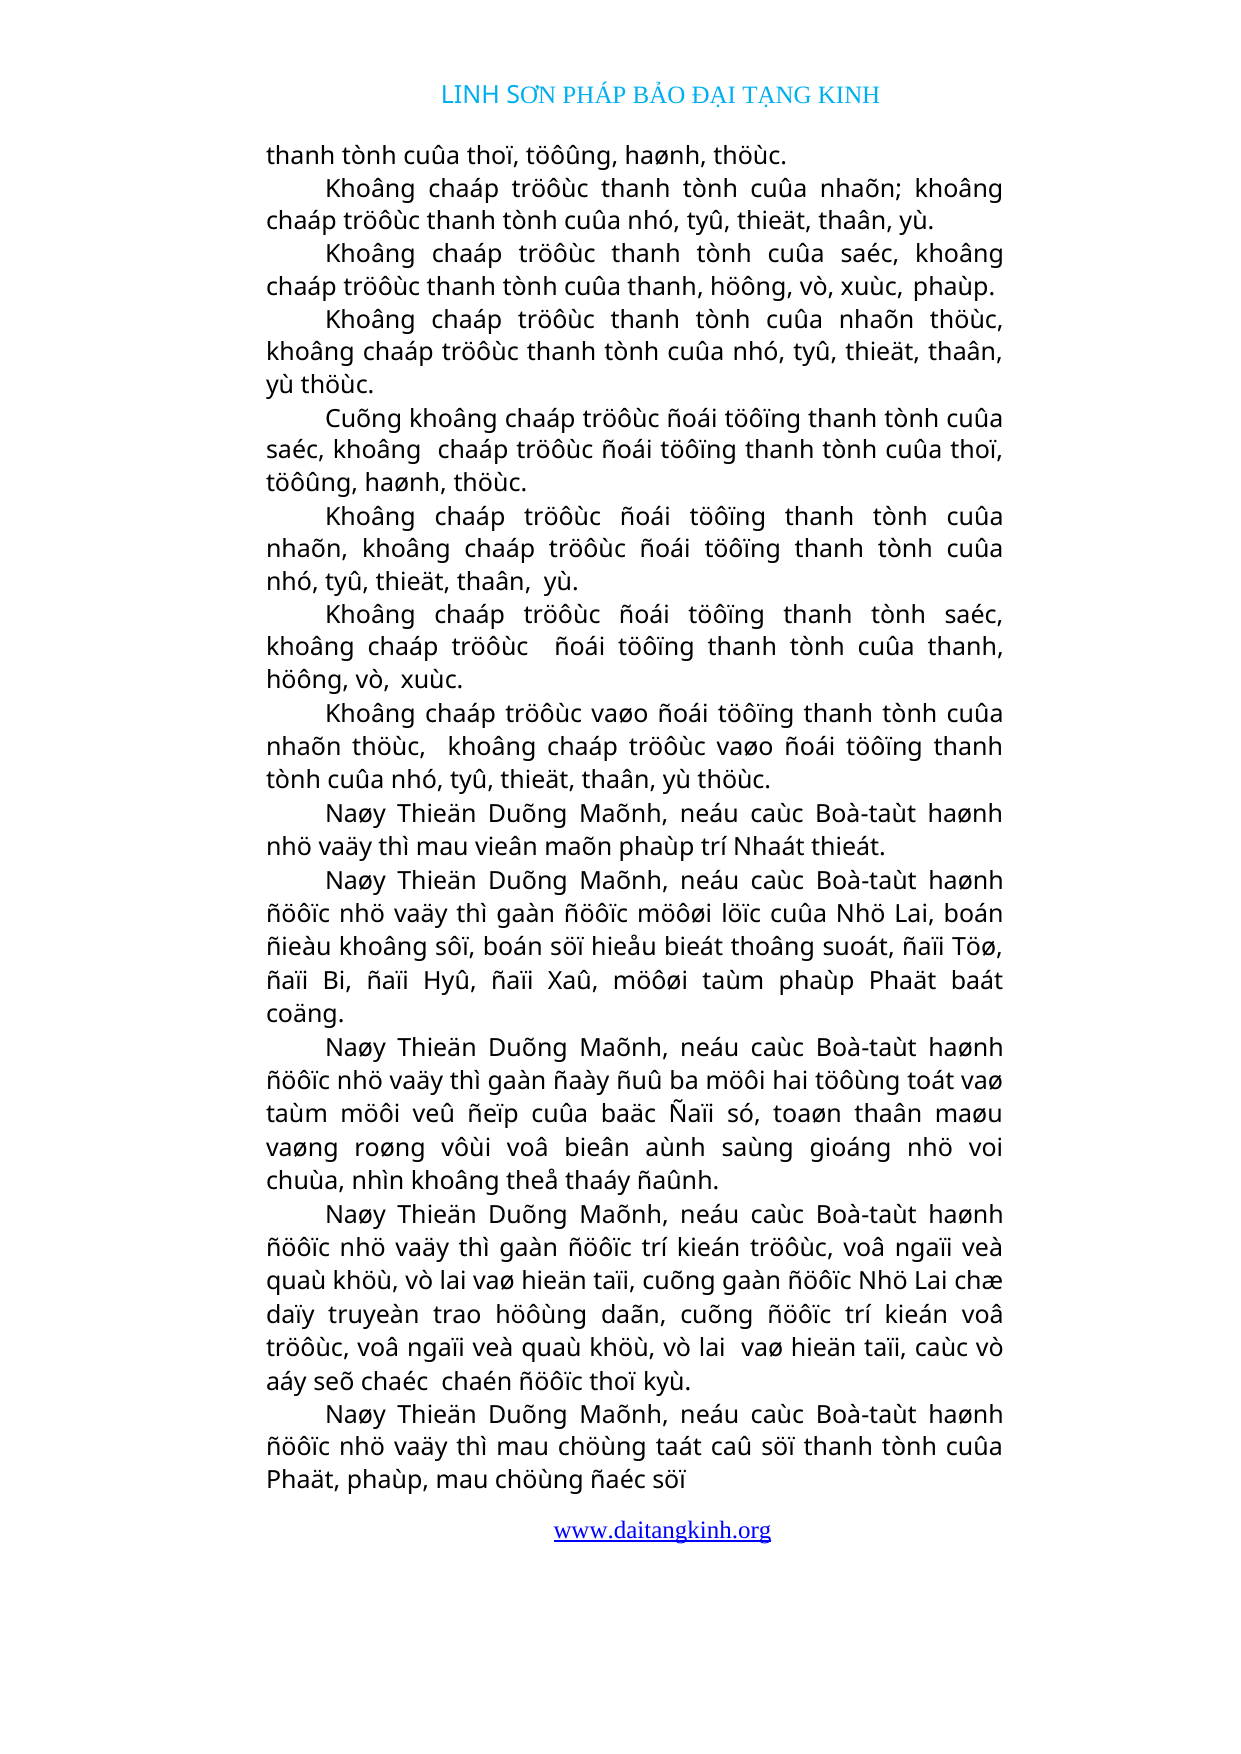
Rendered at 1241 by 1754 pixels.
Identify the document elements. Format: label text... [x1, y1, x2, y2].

text Naøy Thieän Duõng Maõnh, neáu caùc Boà-taùt haønh ñöôïc nhö vaäy thì mau chöùng taát caû söï thanh tònh cuûa Phaät, phaùp, mau chöùng ñaéc söï [266, 1397, 1004, 1495]
text Naøy Thieän Duõng Maõnh, neáu caùc Boà-taùt haønh ñöôïc nhö vaäy thì gaàn ñaày ñuû ba möôi hai töôùng toát vaø taùm möôi veû ñeïp cuûa baäc Ñaïi só, toaøn thaân maøu vaøng roøng vôùi voâ bieân aùnh saùng gioáng nhö voi chuùa, nhìn khoâng theå thaáy ñaûnh. [266, 1030, 1004, 1197]
text www.daitangkinh.org [553, 1515, 1065, 1544]
text Cuõng khoâng chaáp tröôùc ñoái töôïng thanh tònh cuûa saéc, khoâng chaáp tröôùc ñoái töôïng thanh tònh cuûa thoï, töôûng, haønh, thöùc. [266, 401, 1004, 499]
text Khoâng chaáp tröôùc ñoái töôïng thanh tònh saéc, khoâng chaáp tröôùc ñoái töôïng thanh tònh cuûa thanh, höông, vò, xuùc. [266, 598, 1004, 696]
text Khoâng chaáp tröôùc thanh tònh cuûa saéc, khoâng chaáp tröôùc thanh tònh cuûa thanh, höông, vò, xuùc, phaùp. [266, 237, 1004, 302]
text Naøy Thieän Duõng Maõnh, neáu caùc Boà-taùt haønh ñöôïc nhö vaäy thì gaàn ñöôïc trí kieán tröôùc, voâ ngaïi veà quaù khöù, vò lai vaø hieän taïi, cuõng gaàn ñöôïc Nhö Lai chæ daïy truyeàn trao höôùng daãn, cuõng ñöôïc trí kieán voâ tröôùc, voâ ngaïi veà quaù khöù, vò lai vaø hieän taïi, caùc vò aáy seõ chaéc chaén ñöôïc thoï kyù. [266, 1197, 1004, 1397]
text Khoâng chaáp tröôùc thanh tònh cuûa nhaõn; khoâng chaáp tröôùc thanh tònh cuûa nhó, tyû, thieät, thaân, yù. [266, 171, 1004, 237]
text Naøy Thieän Duõng Maõnh, neáu caùc Boà-taùt haønh ñöôïc nhö vaäy thì gaàn ñöôïc möôøi löïc cuûa Nhö Lai, boán ñieàu khoâng sôï, boán söï hieåu bieát thoâng suoát, ñaïi Töø, ñaïi Bi, ñaïi Hyû, ñaïi Xaû, möôøi taùm phaùp Phaät baát coäng. [266, 863, 1004, 1030]
text Khoâng chaáp tröôùc vaøo ñoái töôïng thanh tònh cuûa nhaõn thöùc, khoâng chaáp tröôùc vaøo ñoái töôïng thanh tònh cuûa nhó, tyû, thieät, thaân, yù thöùc. [266, 696, 1004, 796]
text Khoâng chaáp tröôùc ñoái töôïng thanh tònh cuûa nhaõn, khoâng chaáp tröôùc ñoái töôïng thanh tònh cuûa nhó, tyû, thieät, thaân, yù. [266, 499, 1004, 597]
text Naøy Thieän Duõng Maõnh, neáu caùc Boà-taùt haønh nhö vaäy thì mau vieân maõn phaùp trí Nhaát thieát. [266, 796, 1004, 863]
text Khoâng chaáp tröôùc thanh tònh cuûa nhaõn thöùc, khoâng chaáp tröôùc thanh tònh cuûa nhó, tyû, thieät, thaân, yù thöùc. [266, 303, 1004, 401]
text thanh tònh cuûa thoï, töôûng, haønh, thöùc. [266, 138, 1065, 171]
